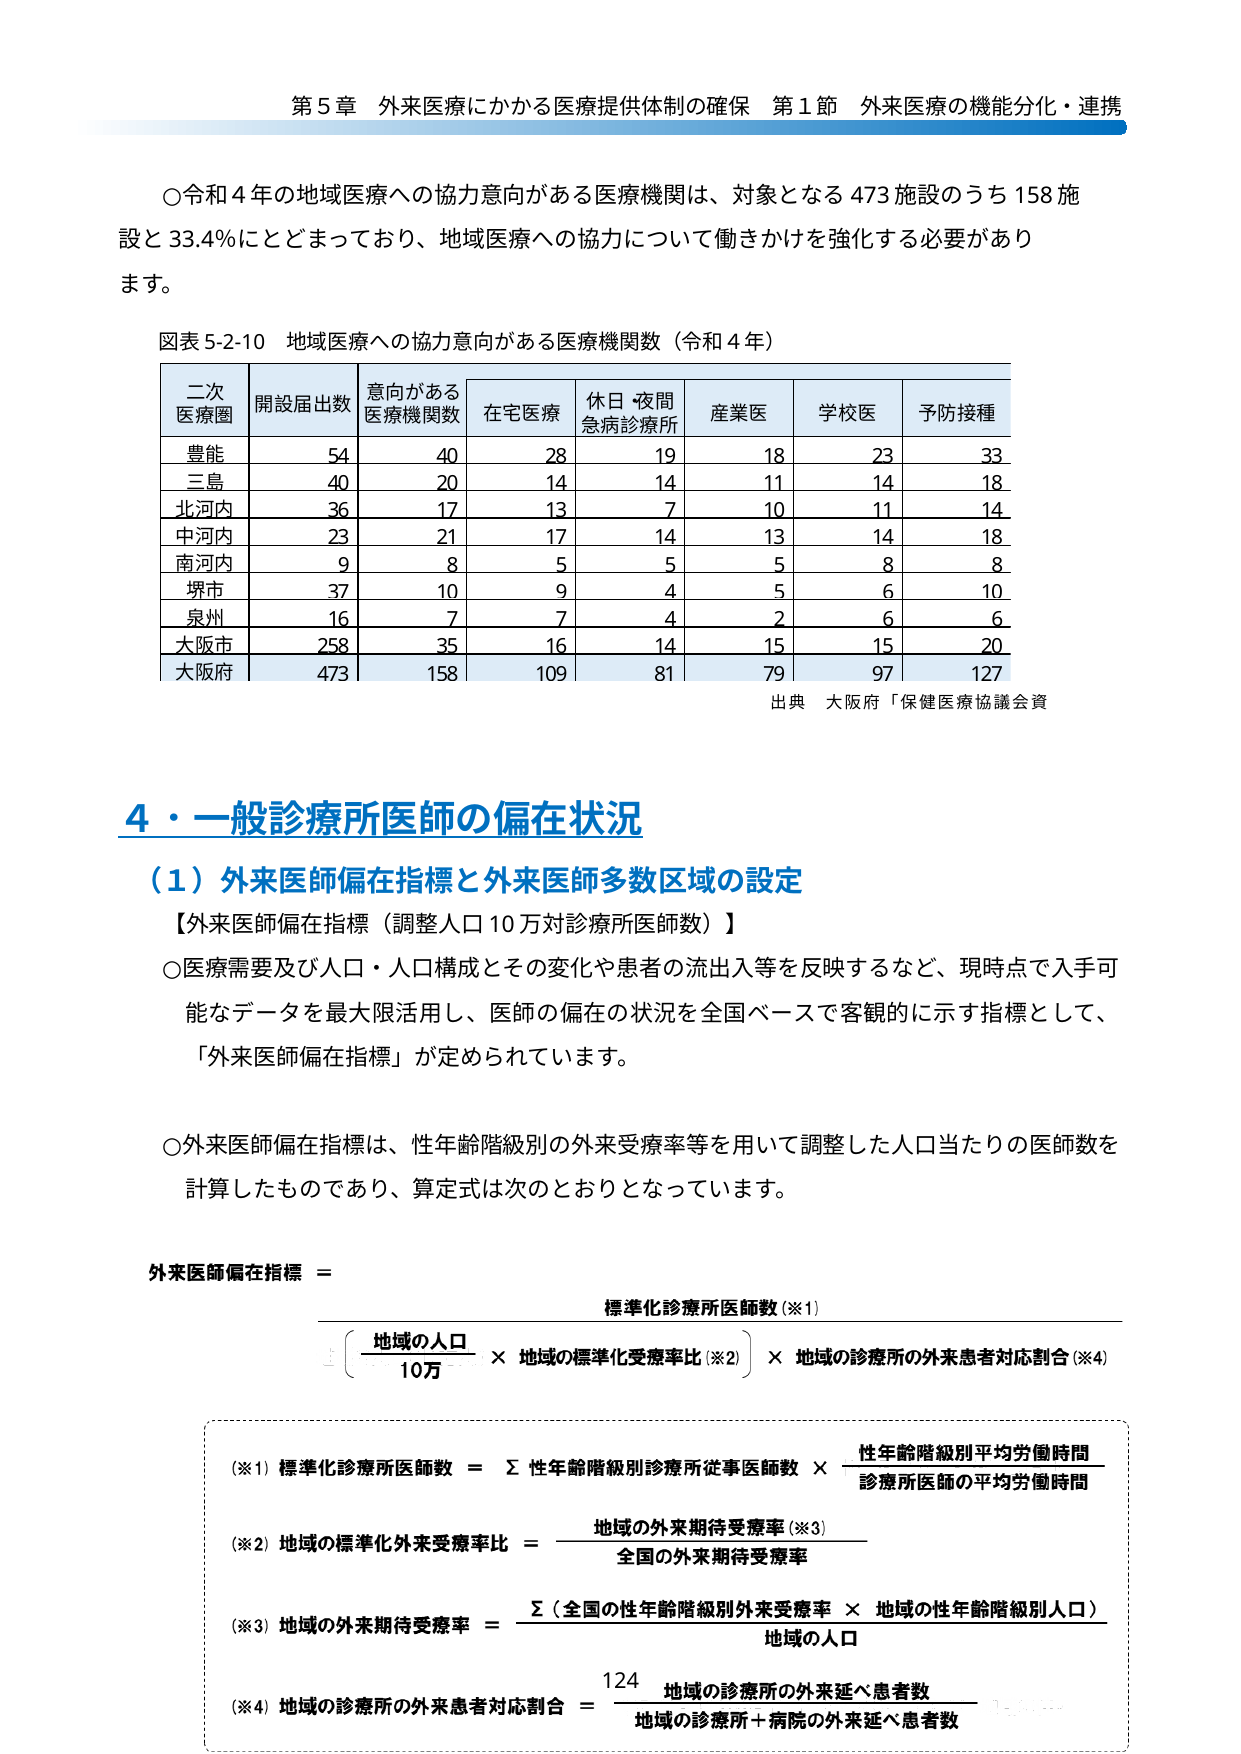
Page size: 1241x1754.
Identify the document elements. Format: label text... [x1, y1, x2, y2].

text 【外来医師偏在指標（調整人口10万対診療所医師数）】 [140, 901, 1122, 945]
text ○医療需要及び人口・人口構成とその変化や患者の流出入等を反映するなど、現時点で入手可能なデータを最大限活用し、医師の偏在の状況を全国ベースで客観的に示す指標として、「外来医師偏在指標」が定められています。 [162, 945, 1122, 1077]
text （１）外来医師偏在指標と外来医師多数区域の設定 [118, 857, 1122, 901]
text ○外来医師偏在指標は、性年齢階級別の外来受療率等を用いて調整した人口当たりの医師数を計算したものであり、算定式は次のとおりとなっています。 [162, 1121, 1122, 1209]
subtitle ４．一般診療所医師の偏在状況 [118, 789, 1122, 843]
picture [136, 1249, 1135, 1752]
text ○令和４年の地域医療への協力意向がある医療機関は、対象となる473施設のうち158施 設と33.4％にとどまっており、地域医療への協力について働きかけを強化する必要があり ます。 [118, 172, 1122, 304]
